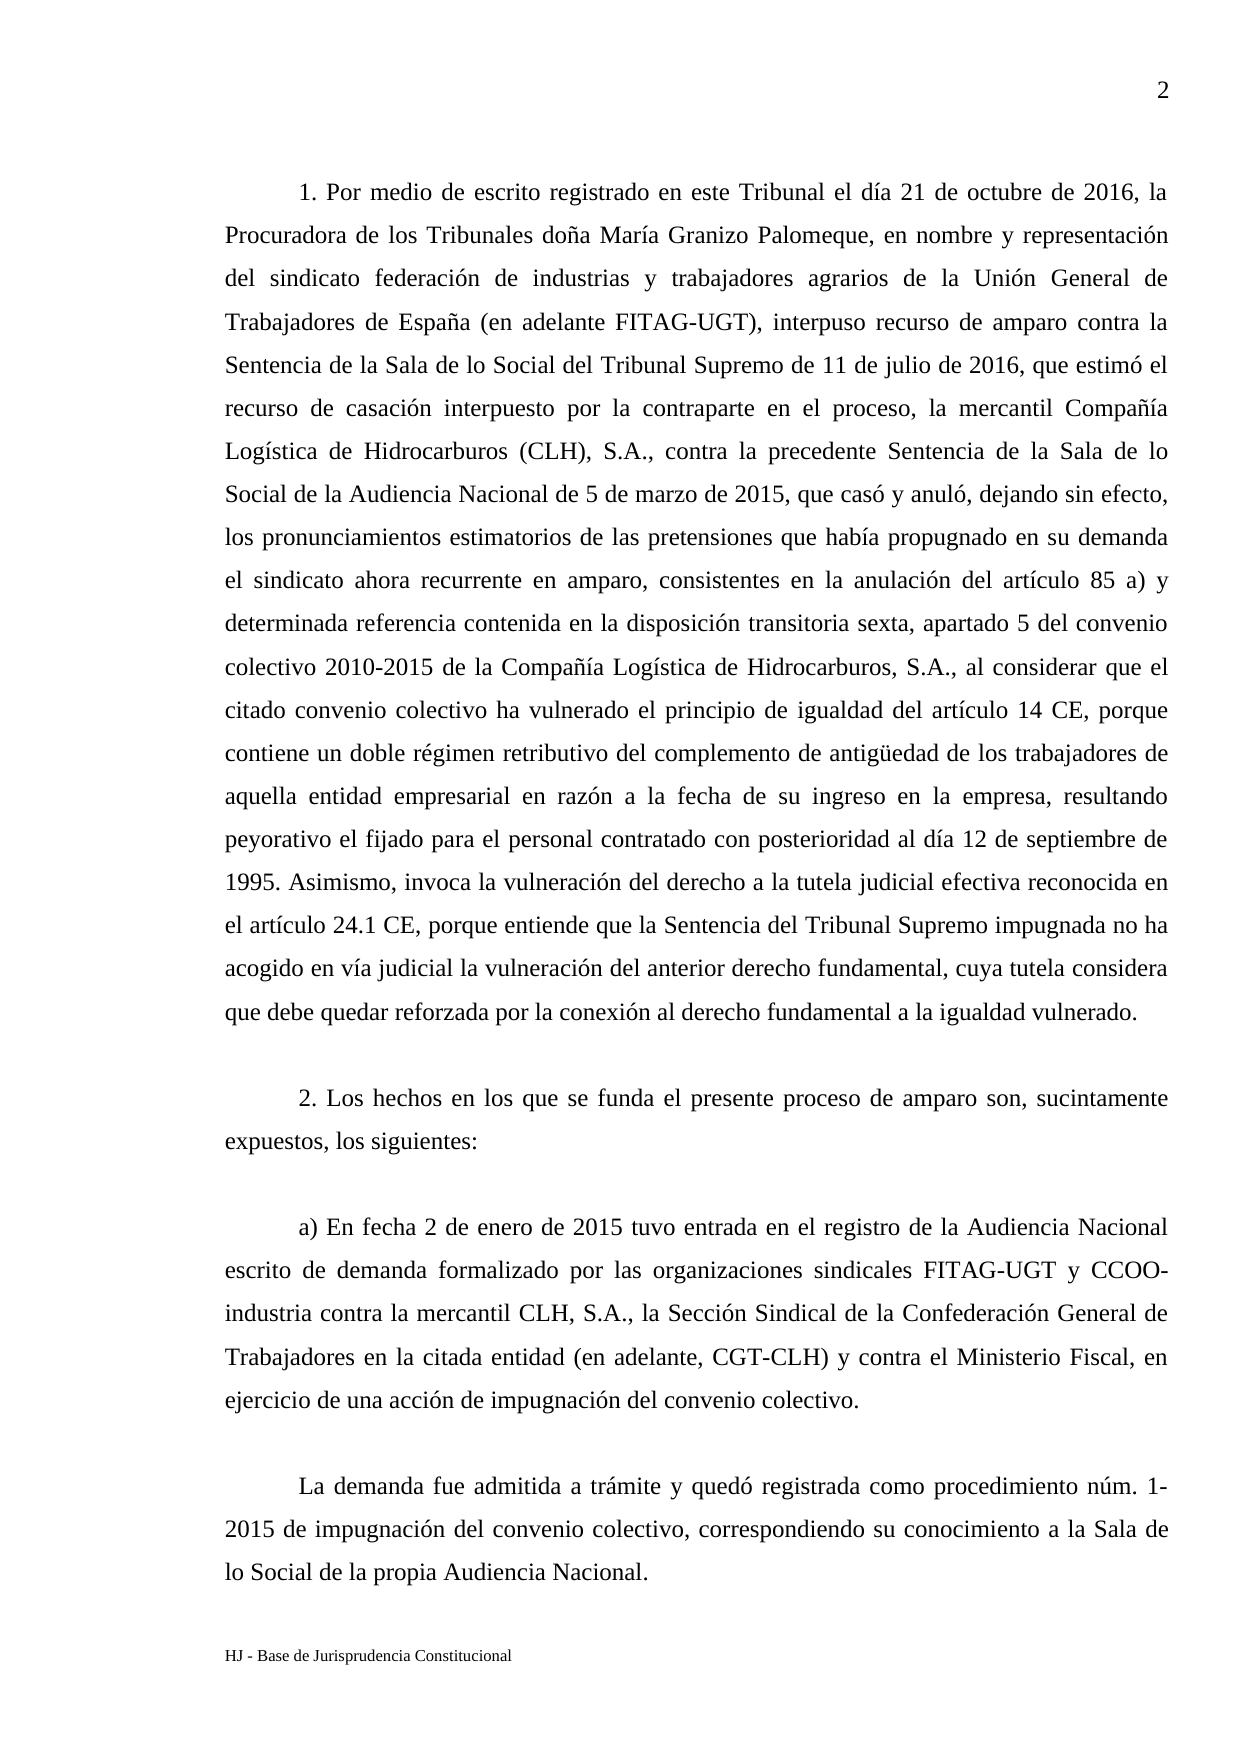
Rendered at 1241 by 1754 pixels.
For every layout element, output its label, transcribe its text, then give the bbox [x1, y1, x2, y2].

text 2. Los hechos en los que se funda el presente proceso de amparo son, sucintamente expuestos, los siguientes: [224, 1083, 1169, 1155]
text La demanda fue admitida a trámite y quedó registrada como procedimiento núm. 1-2015 de impugnación del convenio colectivo, correspondiendo su conocimiento a la Sala de lo Social de la propia Audiencia Nacional. [224, 1471, 1169, 1586]
text 1. Por medio de escrito registrado en este Tribunal el día 21 de octubre de 2016, la Procuradora de los Tribunales doña María Granizo Palomeque, en nombre y representación del sindicato federación de industrias y trabajadores agrarios de la Unión General de Trabajadores de España (en adelante FITAG-UGT), interpuso recurso de amparo contra la Sentencia de la Sala de lo Social del Tribunal Supremo de 11 de julio de 2016, que estimó el recurso de casación interpuesto por la contraparte en el proceso, la mercantil Compañía Logística de Hidrocarburos (CLH), S.A., contra la precedente Sentencia de la Sala de lo Social de la Audiencia Nacional de 5 de marzo de 2015, que casó y anuló, dejando sin efecto, los pronunciamientos estimatorios de las pretensiones que había propugnado en su demanda el sindicato ahora recurrente en amparo, consistentes en la anulación del artículo 85 a) y determinada referencia contenida en la disposición transitoria sexta, apartado 5 del convenio colectivo 2010-2015 de la Compañía Logística de Hidrocarburos, S.A., al considerar que el citado convenio colectivo ha vulnerado el principio de igualdad del artículo 14 CE, porque contiene un doble régimen retributivo del complemento de antigüedad de los trabajadores de aquella entidad empresarial en razón a la fecha de su ingreso en la empresa, resultando peyorativo el fijado para el personal contratado con posterioridad al día 12 de septiembre de 1995. Asimismo, invoca la vulneración del derecho a la tutela judicial efectiva reconocida en el artículo 24.1 CE, porque entiende que la Sentencia del Tribunal Supremo impugnada no ha acogido en vía judicial la vulneración del anterior derecho fundamental, cuya tutela considera que debe quedar reforzada por la conexión al derecho fundamental a la igualdad vulnerado. [224, 177, 1169, 1025]
text a) En fecha 2 de enero de 2015 tuvo entrada en el registro de la Audiencia Nacional escrito de demanda formalizado por las organizaciones sindicales FITAG-UGT y CCOO-industria contra la mercantil CLH, S.A., la Sección Sindical de la Confederación General de Trabajadores en la citada entidad (en adelante, CGT-CLH) y contra el Ministerio Fiscal, en ejercicio de una acción de impugnación del convenio colectivo. [224, 1212, 1169, 1413]
